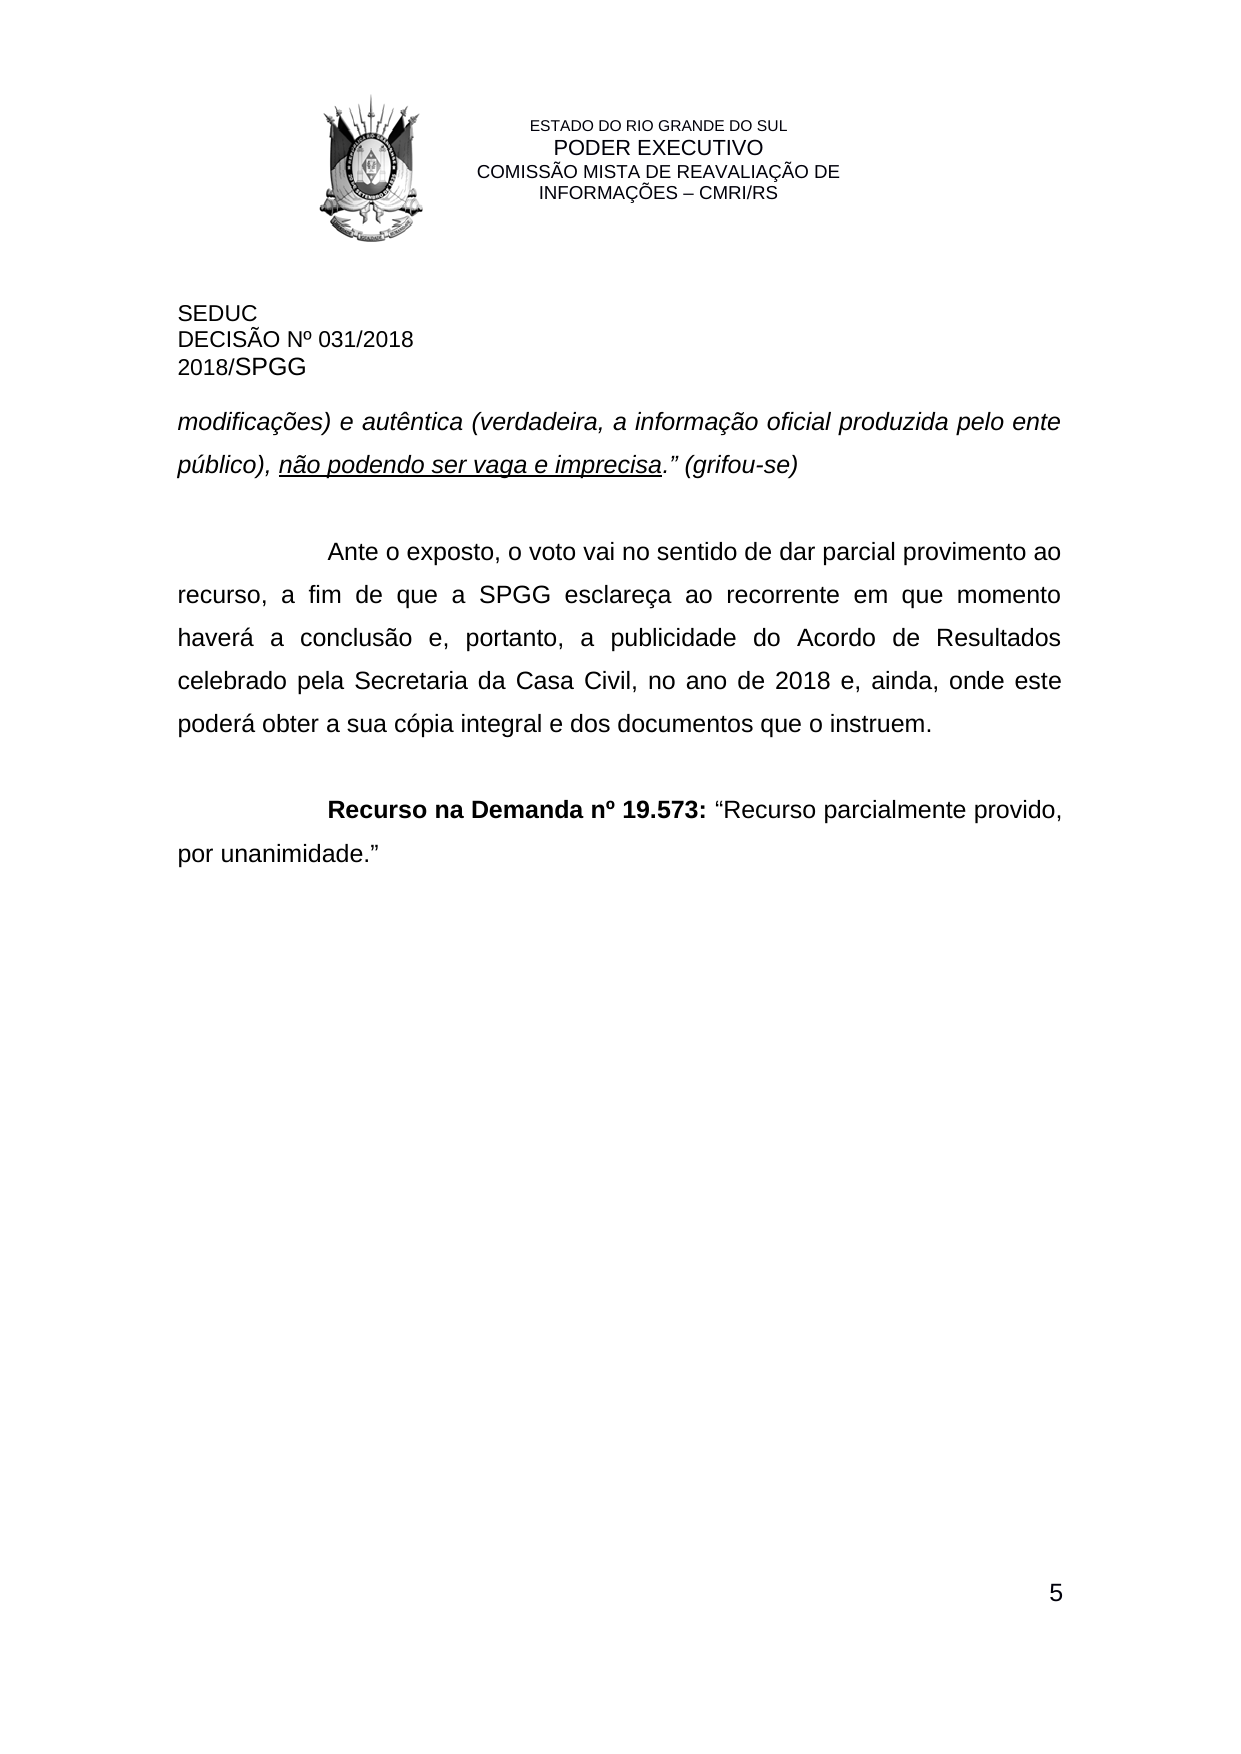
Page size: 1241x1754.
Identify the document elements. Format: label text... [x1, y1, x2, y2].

picture [319, 93, 423, 244]
text Ante o exposto, o voto vai no sentido de dar parcial provimento ao recurso, a fim de que a SPGG esclareça ao recorrente em que momento haverá a conclusão e, portanto, a publicidade do Acordo de Resultados celebrado pela Secretaria da Casa Civil, no ano de 2018 e, ainda, onde este poderá obter a sua cópia integral e dos documentos que o instruem. [177, 537, 1063, 738]
text Recurso na Demanda nº 19.573: “Recurso parcialmente provido, por unanimidade.” [177, 795, 1063, 867]
